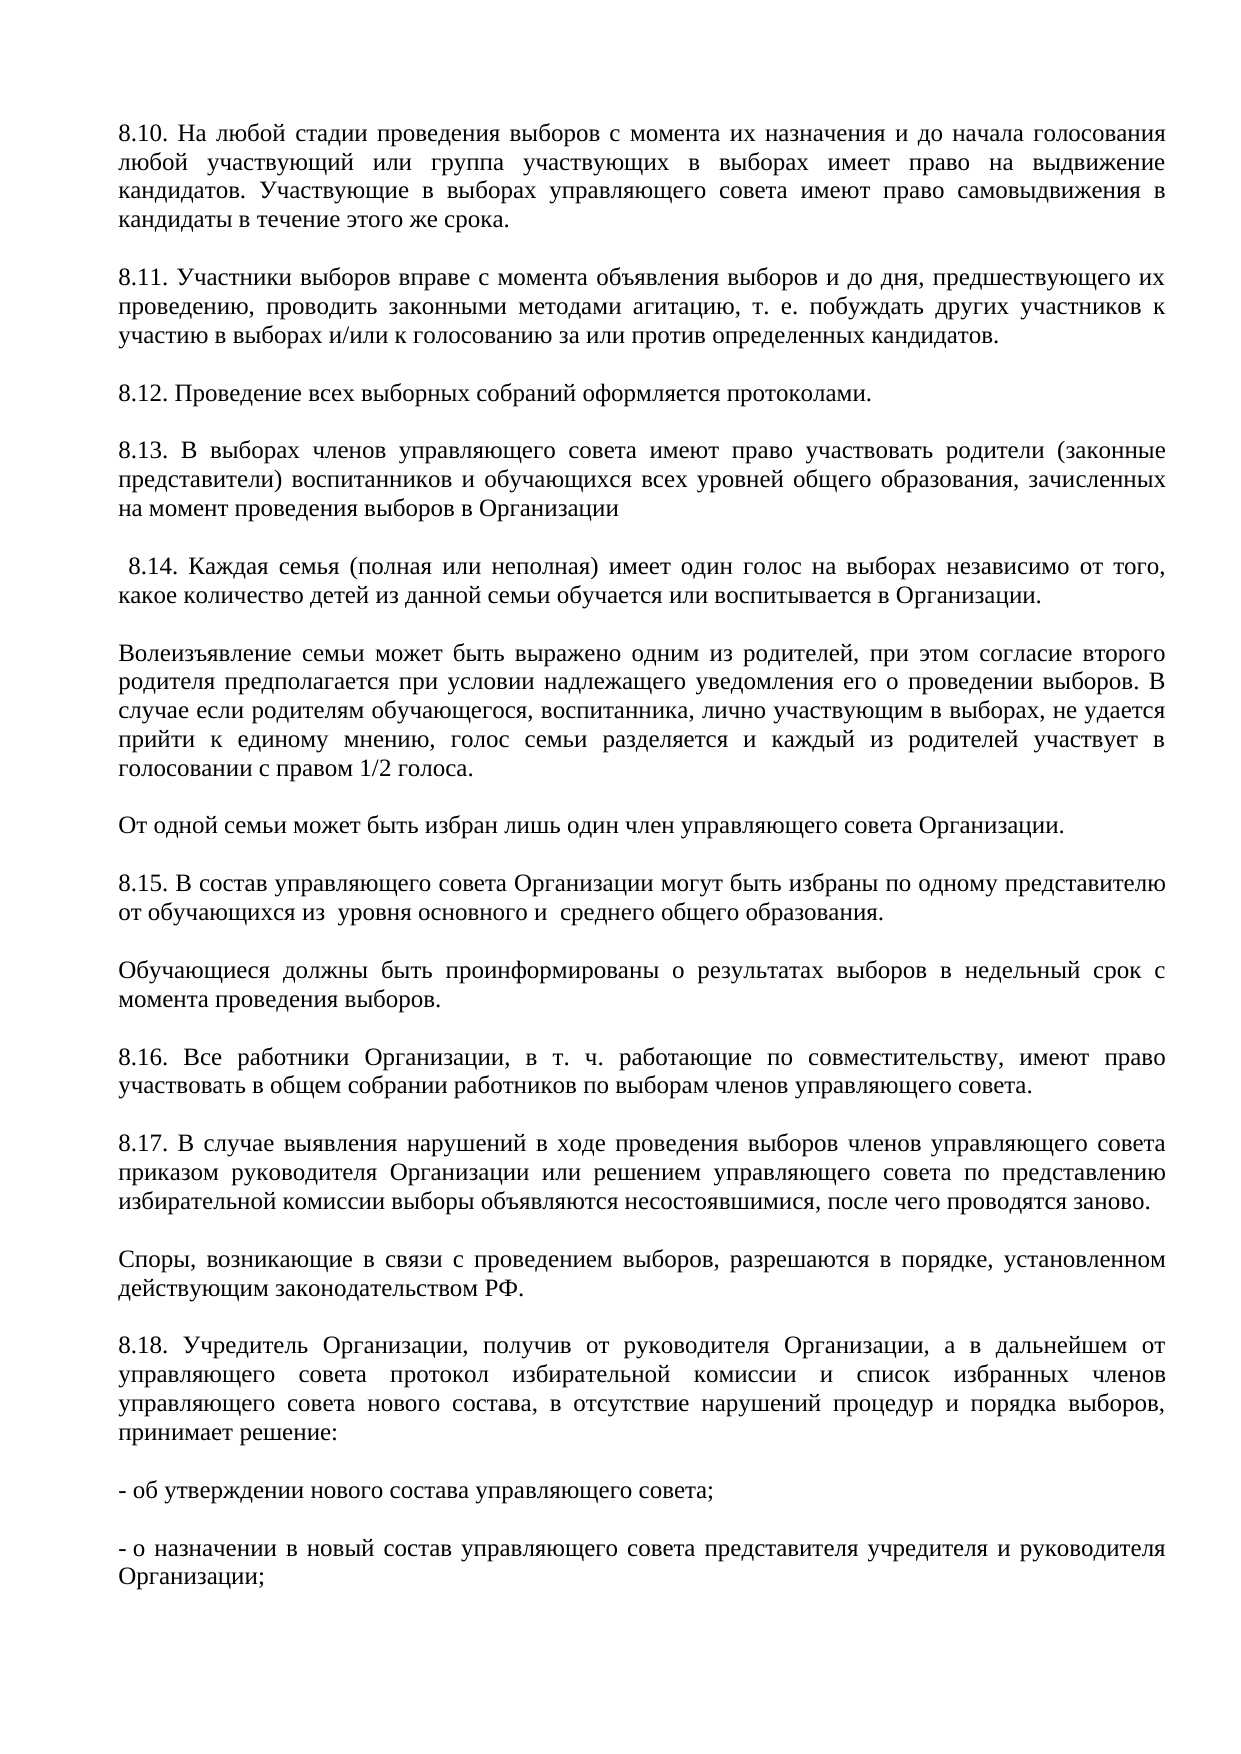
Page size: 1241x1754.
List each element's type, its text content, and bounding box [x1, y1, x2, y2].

text 8.12. Проведение всех выборных собраний оформляется протоколами. [118, 378, 1167, 406]
text 8.15. В состав управляющего совета Организации могут быть избраны по одному представителю от обучающихся из уровня основного и среднего общего образования. [118, 868, 1167, 926]
text 8.13. В выборах членов управляющего совета имеют право участвовать родители (законные представители) воспитанников и обучающихся всех уровней общего образования, зачисленных на момент проведения выборов в Организации [118, 436, 1167, 522]
text 8.14. Каждая семья (полная или неполная) имеет один голос на выборах независимо от того, какое количество детей из данной семьи обучается или воспитывается в Организации. [118, 551, 1167, 608]
text Обучающиеся должны быть проинформированы о результатах выборов в недельный срок с момента проведения выборов. [118, 955, 1167, 1013]
text Споры, возникающие в связи с проведением выборов, разрешаются в порядке, установленном действующим законодательством РФ. [118, 1244, 1167, 1301]
text 8.11. Участники выборов вправе с момента объявления выборов и до дня, предшествующего их проведению, проводить законными методами агитацию, т. е. побуждать других участников к участию в выборах и/или к голосованию за или против определенных кандидатов. [118, 262, 1167, 348]
text -​ об утверждении нового состава управляющего совета; [118, 1475, 1167, 1503]
text -​ о назначении в новый состав управляющего совета представителя учредителя и руководителя Организации; [118, 1533, 1167, 1590]
text 8.16. Все работники Организации, в т. ч. работающие по совместительству, имеют право участвовать в общем собрании работников по выборам членов управляющего совета. [118, 1042, 1167, 1099]
text 8.17. В случае выявления нарушений в ходе проведения выборов членов управляющего совета приказом руководителя Организации или решением управляющего совета по представлению избирательной комиссии выборы объявляются несостоявшимися, после чего проводятся заново. [118, 1128, 1167, 1215]
text От одной семьи может быть избран лишь один член управляющего совета Организации. [118, 811, 1167, 839]
text 8.18. Учредитель Организации, получив от руководителя Организации, а в дальнейшем от управляющего совета протокол избирательной комиссии и список избранных членов управляющего совета нового состава, в отсутствие нарушений процедур и порядка выборов, принимает решение: [118, 1331, 1167, 1446]
text 8.10. На любой стадии проведения выборов с момента их назначения и до начала голосования любой участвующий или группа участвующих в выборах имеет право на выдвижение кандидатов. Участвующие в выборах управляющего совета имеют право самовыдвижения в кандидаты в течение этого же срока. [118, 118, 1167, 233]
text Волеизъявление семьи может быть выражено одним из родителей, при этом согласие второго родителя предполагается при условии надлежащего уведомления его о проведении выборов. В случае если родителям обучающегося, воспитанника, лично участвующим в выборах, не удается прийти к единому мнению, голос семьи разделяется и каждый из родителей участвует в голосовании с правом 1/2 голоса. [118, 638, 1167, 781]
